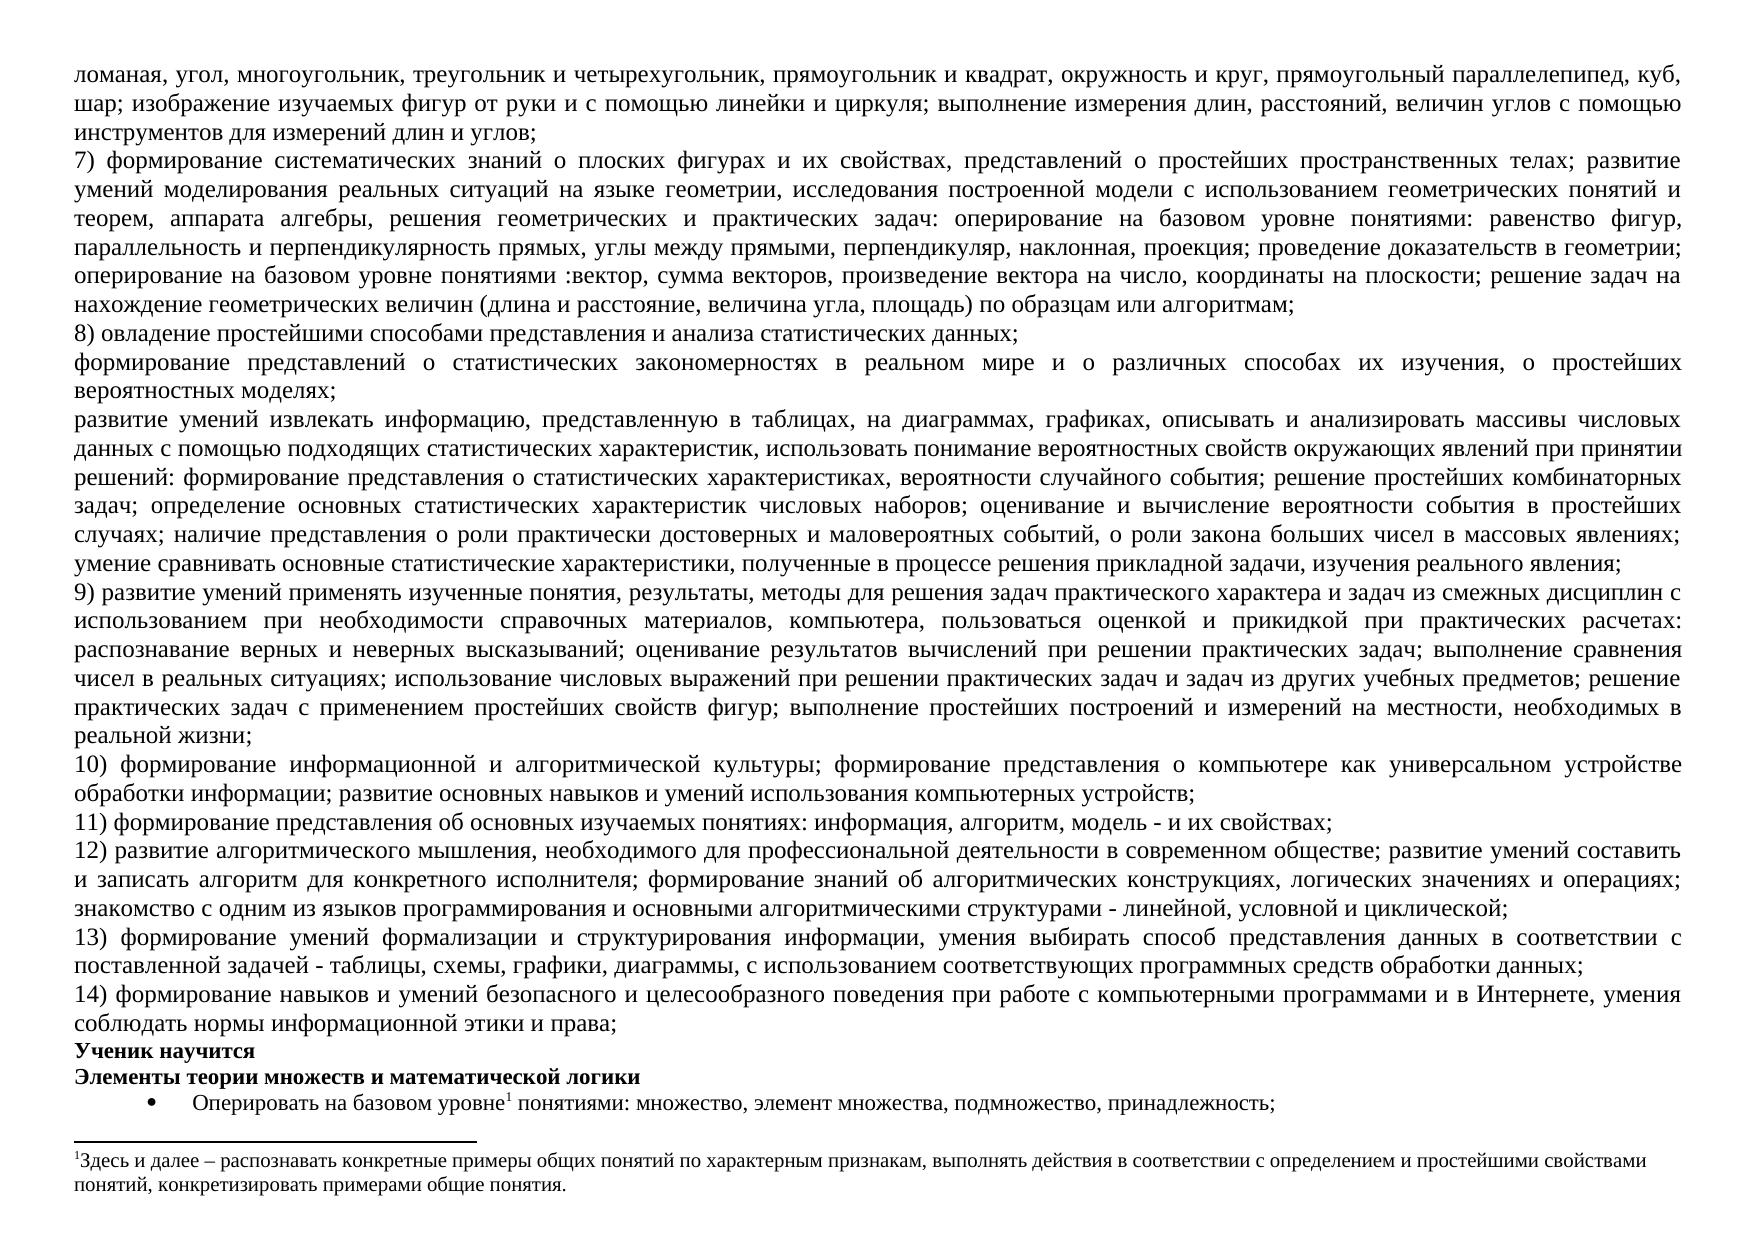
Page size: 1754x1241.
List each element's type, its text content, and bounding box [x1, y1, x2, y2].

text 7) формирование систематических знаний о плоских фигурах и их свойствах, представлений о простейших пространственных телах; развитие умений моделирования реальных ситуаций на языке геометрии, исследования построенной модели с использованием геометрических понятий и теорем, аппарата алгебры, решения геометрических и практических задач: оперирование на базовом уровне понятиями: равенство фигур, параллельность и перпендикулярность прямых, углы между прямыми, перпендикуляр, наклонная, проекция; проведение доказательств в геометрии; оперирование на базовом уровне понятиями :вектор, сумма векторов, произведение вектора на число, координаты на плоскости; решение задач на нахождение геометрических величин (длина и расстояние, величина угла, площадь) по образцам или алгоритмам; [74, 145, 1683, 318]
list Оперировать на базовом уровне понятиями: множество, элемент множества, подмножество, принадлежность; [74, 1089, 1683, 1116]
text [74, 59, 1683, 145]
text 12) развитие алгоритмического мышления, необходимого для профессиональной деятельности в современном обществе; развитие умений составить и записать алгоритм для конкретного исполнителя; формирование знаний об алгоритмических конструкциях, логических значениях и операциях; знакомство с одним из языков программирования и основными алгоритмическими структурами - линейной, условной и циклической; [74, 835, 1683, 922]
text 9) развитие умений применять изученные понятия, результаты, методы для решения задач практического характера и задач из смежных дисциплин с использованием при необходимости справочных материалов, компьютера, пользоваться оценкой и прикидкой при практических расчетах: распознавание верных и неверных высказываний; оценивание результатов вычислений при решении практических задач; выполнение сравнения чисел в реальных ситуациях; использование числовых выражений при решении практических задач и задач из других учебных предметов; решение практических задач с применением простейших свойств фигур; выполнение простейших построений и измерений на местности, необходимых в реальной жизни; [74, 577, 1683, 749]
text 11) формирование представления об основных изучаемых понятиях: информация, алгоритм, модель - и их свойствах; [74, 807, 1683, 835]
text 13) формирование умений формализации и структурирования информации, умения выбирать способ представления данных в соответствии с поставленной задачей - таблицы, схемы, графики, диаграммы, с использованием соответствующих программных средств обработки данных; [74, 922, 1683, 979]
text 14) формирование навыков и умений безопасного и целесообразного поведения при работе с компьютерными программами и в Интернете, умения соблюдать нормы информационной этики и права; [74, 979, 1683, 1037]
text формирование представлений о статистических закономерностях в реальном мире и о различных способах их изучения, о простейших вероятностных моделях; [74, 347, 1683, 404]
text Элементы теории множеств и математической логики [74, 1063, 1683, 1089]
text развитие умений извлекать информацию, представленную в таблицах, на диаграммах, графиках, описывать и анализировать массивы числовых данных с помощью подходящих статистических характеристик, использовать понимание вероятностных свойств окружающих явлений при принятии решений: формирование представления о статистических характеристиках, вероятности случайного события; решение простейших комбинаторных задач; определение основных статистических характеристик числовых наборов; оценивание и вычисление вероятности события в простейших случаях; наличие представления о роли практически достоверных и маловероятных событий, о роли закона больших чисел в массовых явлениях; умение сравнивать основные статистические характеристики, полученные в процессе решения прикладной задачи, изучения реального явления; [74, 404, 1683, 577]
text Ученик научится [74, 1037, 1683, 1063]
text 10) формирование информационной и алгоритмической культуры; формирование представления о компьютере как универсальном устройстве обработки информации; развитие основных навыков и умений использования компьютерных устройств; [74, 749, 1683, 807]
text 8) овладение простейшими способами представления и анализа статистических данных; [74, 318, 1683, 347]
